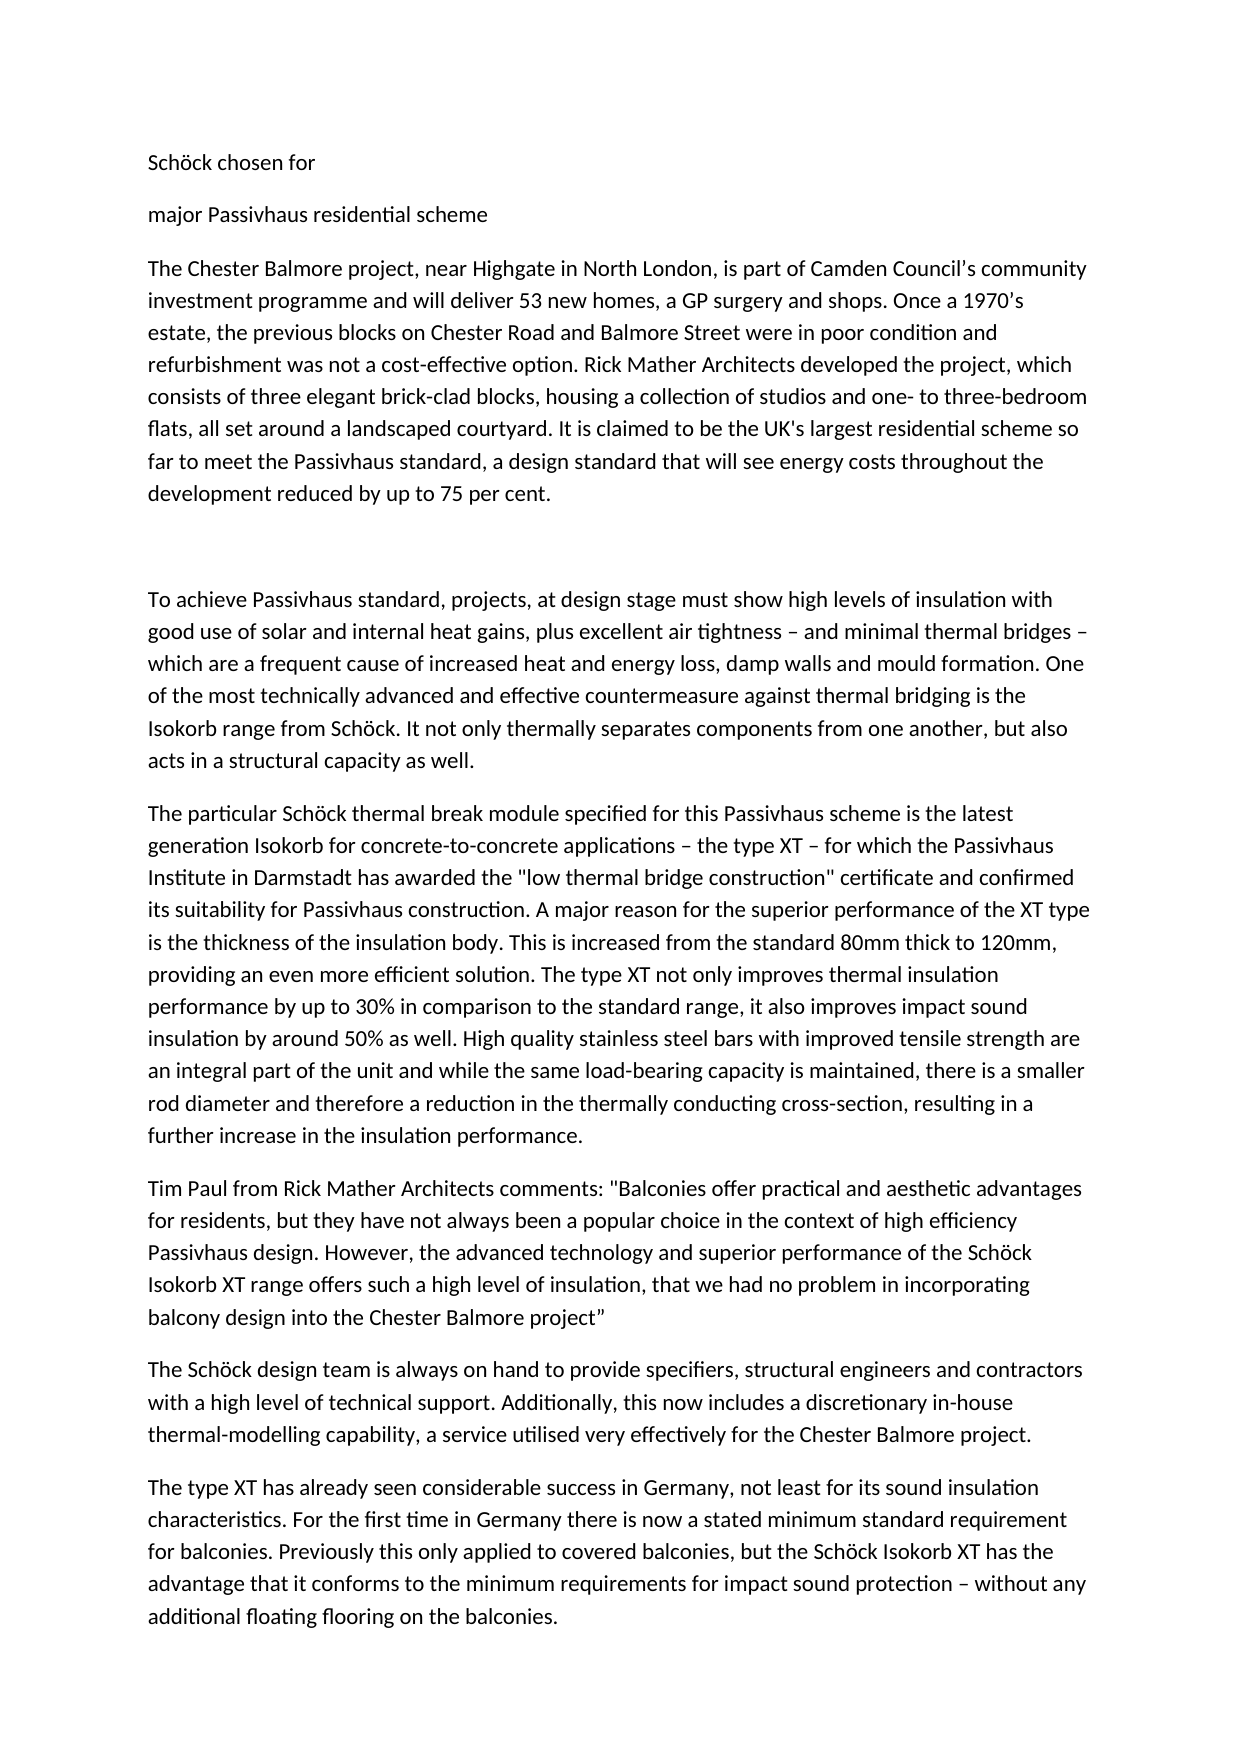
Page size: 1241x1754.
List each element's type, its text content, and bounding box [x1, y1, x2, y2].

text Schöck chosen for [148, 148, 1093, 176]
text The Chester Balmore project, near Highgate in North London, is part of Camden Council’s community investment programme and will deliver 53 new homes, a GP surgery and shops. Once a 1970’s estate, the previous blocks on Chester Road and Balmore Street were in poor condition and refurbishment was not a cost-effective option. Rick Mather Architects developed the project, which consists of three elegant brick-clad blocks, housing a collection of studios and one- to three-bedroom flats, all set around a landscaped courtyard. It is claimed to be the UK's largest residential scheme so far to meet the Passivhaus standard, a design standard that will see energy costs throughout the development reduced by up to 75 per cent. [148, 254, 1093, 507]
text major Passivhaus residential scheme [148, 201, 1093, 229]
text The Schöck design team is always on hand to provide specifiers, structural engineers and contractors with a high level of technical support. Additionally, this now includes a discretionary in-house thermal-modelling capability, a service utilised very effectively for the Chester Balmore project. [148, 1356, 1093, 1448]
text The particular Schöck thermal break module specified for this Passivhaus scheme is the latest generation Isokorb for concrete-to-concrete applications – the type XT – for which the Passivhaus Institute in Darmstadt has awarded the "low thermal bridge construction" certificate and confirmed its suitability for Passivhaus construction. A major reason for the superior performance of the XT type is the thickness of the insulation body. This is increased from the standard 80mm thick to 120mm, providing an even more efficient solution. The type XT not only improves thermal insulation performance by up to 30% in comparison to the standard range, it also improves impact sound insulation by around 50% as well. High quality stainless steel bars with improved tensile strength are an integral part of the unit and while the same load-bearing capacity is maintained, there is a smaller rod diameter and therefore a reduction in the thermally conducting cross-section, resulting in a further increase in the insulation performance. [148, 799, 1093, 1149]
text The type XT has already seen considerable success in Germany, not least for its sound insulation characteristics. For the first time in Germany there is now a stated minimum standard requirement for balconies. Previously this only applied to covered balconies, but the Schöck Isokorb XT has the advantage that it conforms to the minimum requirements for impact sound protection – without any additional floating flooring on the balconies. [148, 1473, 1093, 1630]
text To achieve Passivhaus standard, projects, at design stage must show high levels of insulation with good use of solar and internal heat gains, plus excellent air tightness – and minimal thermal bridges – which are a frequent cause of increased heat and energy loss, damp walls and mould formation. One of the most technically advanced and effective countermeasure against thermal bridging is the Isokorb range from Schöck. It not only thermally separates components from one another, but also acts in a structural capacity as well. [148, 585, 1093, 774]
text Tim Paul from Rick Mather Architects comments: "Balconies offer practical and aesthetic advantages for residents, but they have not always been a popular choice in the context of high efficiency Passivhaus design. However, the advanced technology and superior performance of the Schöck Isokorb XT range offers such a high level of insulation, that we had no problem in incorporating balcony design into the Chester Balmore project” [148, 1174, 1093, 1331]
